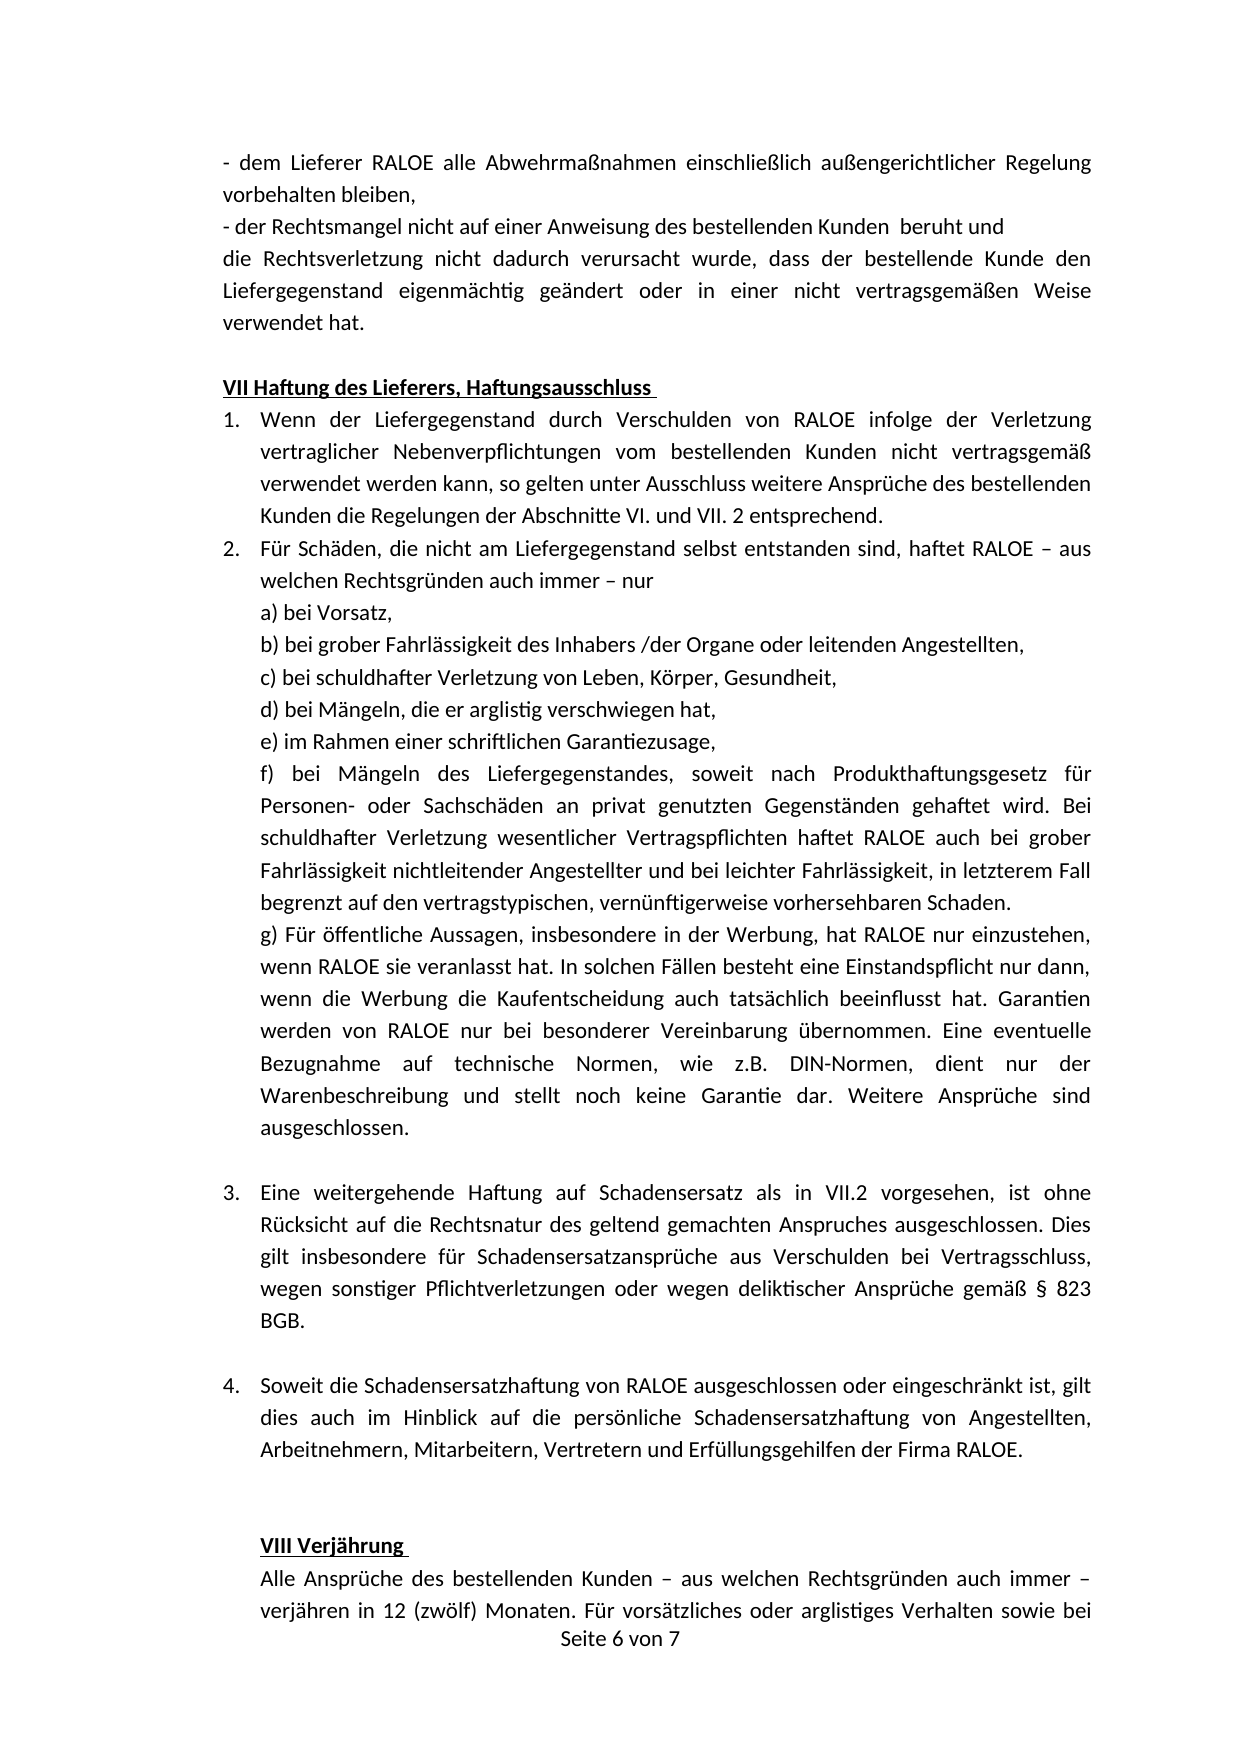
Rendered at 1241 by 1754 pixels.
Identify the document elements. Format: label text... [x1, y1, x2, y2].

list VIII Verjährung [260, 1532, 1093, 1560]
list Wenn der Liefergegenstand durch Verschulden von RALOE infolge der Verletzung vertraglicher Nebenverpflichtungen vom bestellenden Kunden nicht vertragsgemäß verwendet werden kann, so gelten unter Ausschluss weitere Ansprüche des bestellenden Kunden die Regelungen der Abschnitte VI. und VII. 2 entsprechend. [223, 405, 1093, 530]
list c) bei schuldhafter Verletzung von Leben, Körper, Gesundheit, [260, 663, 1093, 691]
list die Rechtsverletzung nicht dadurch verursacht wurde, dass der bestellende Kunde den Liefergegenstand eigenmächtig geändert oder in einer nicht vertragsgemäßen Weise verwendet hat. [223, 244, 1093, 337]
list d) bei Mängeln, die er arglistig verschwiegen hat, [260, 695, 1093, 723]
list g) Für öffentliche Aussagen, insbesondere in der Werbung, hat RALOE nur einzustehen, wenn RALOE sie veranlasst hat. In solchen Fällen besteht eine Einstandspflicht nur dann, wenn die Werbung die Kaufentscheidung auch tatsächlich beeinflusst hat. Garantien werden von RALOE nur bei besonderer Vereinbarung übernommen. Eine eventuelle Bezugnahme auf technische Normen, wie z.B. DIN-Normen, dient nur der Warenbeschreibung und stellt noch keine Garantie dar. Weitere Ansprüche sind ausgeschlossen. [260, 920, 1093, 1141]
list Soweit die Schadensersatzhaftung von RALOE ausgeschlossen oder eingeschränkt ist, gilt dies auch im Hinblick auf die persönliche Schadensersatzhaftung von Angestellten, Arbeitnehmern, Mitarbeitern, Vertretern und Erfüllungsgehilfen der Firma RALOE. [223, 1371, 1093, 1463]
list e) im Rahmen einer schriftlichen Garantiezusage, [260, 727, 1093, 755]
list Eine weitergehende Haftung auf Schadensersatz als in VII.2 vorgesehen, ist ohne Rücksicht auf die Rechtsnatur des geltend gemachten Anspruches ausgeschlossen. Dies gilt insbesondere für Schadensersatzansprüche aus Verschulden bei Vertragsschluss, wegen sonstiger Pflichtverletzungen oder wegen deliktischer Ansprüche gemäß § 823 BGB. [223, 1178, 1093, 1334]
list Für Schäden, die nicht am Liefergegenstand selbst entstanden sind, haftet RALOE – aus welchen Rechtsgründen auch immer – nur [223, 534, 1093, 594]
list b) bei grober Fahrlässigkeit des Inhabers /der Organe oder leitenden Angestellten, [260, 630, 1093, 658]
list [260, 1564, 1093, 1624]
list f) bei Mängeln des Liefergegenstandes, soweit nach Produkthaftungsgesetz für Personen- oder Sachschäden an privat genutzten Gegenständen gehaftet wird. Bei schuldhafter Verletzung wesentlicher Vertragspflichten haftet RALOE auch bei grober Fahrlässigkeit nichtleitender Angestellter und bei leichter Fahrlässigkeit, in letzterem Fall begrenzt auf den vertragstypischen, vernünftigerweise vorhersehbaren Schaden. [260, 759, 1093, 916]
list a) bei Vorsatz, [260, 598, 1093, 626]
list - dem Lieferer RALOE alle Abwehrmaßnahmen einschließlich außengerichtlicher Regelung vorbehalten bleiben, [223, 148, 1093, 208]
list VII Haftung des Lieferers, Haftungsausschluss [223, 373, 1093, 401]
list - der Rechtsmangel nicht auf einer Anweisung des bestellenden Kunden beruht und [223, 212, 1093, 240]
